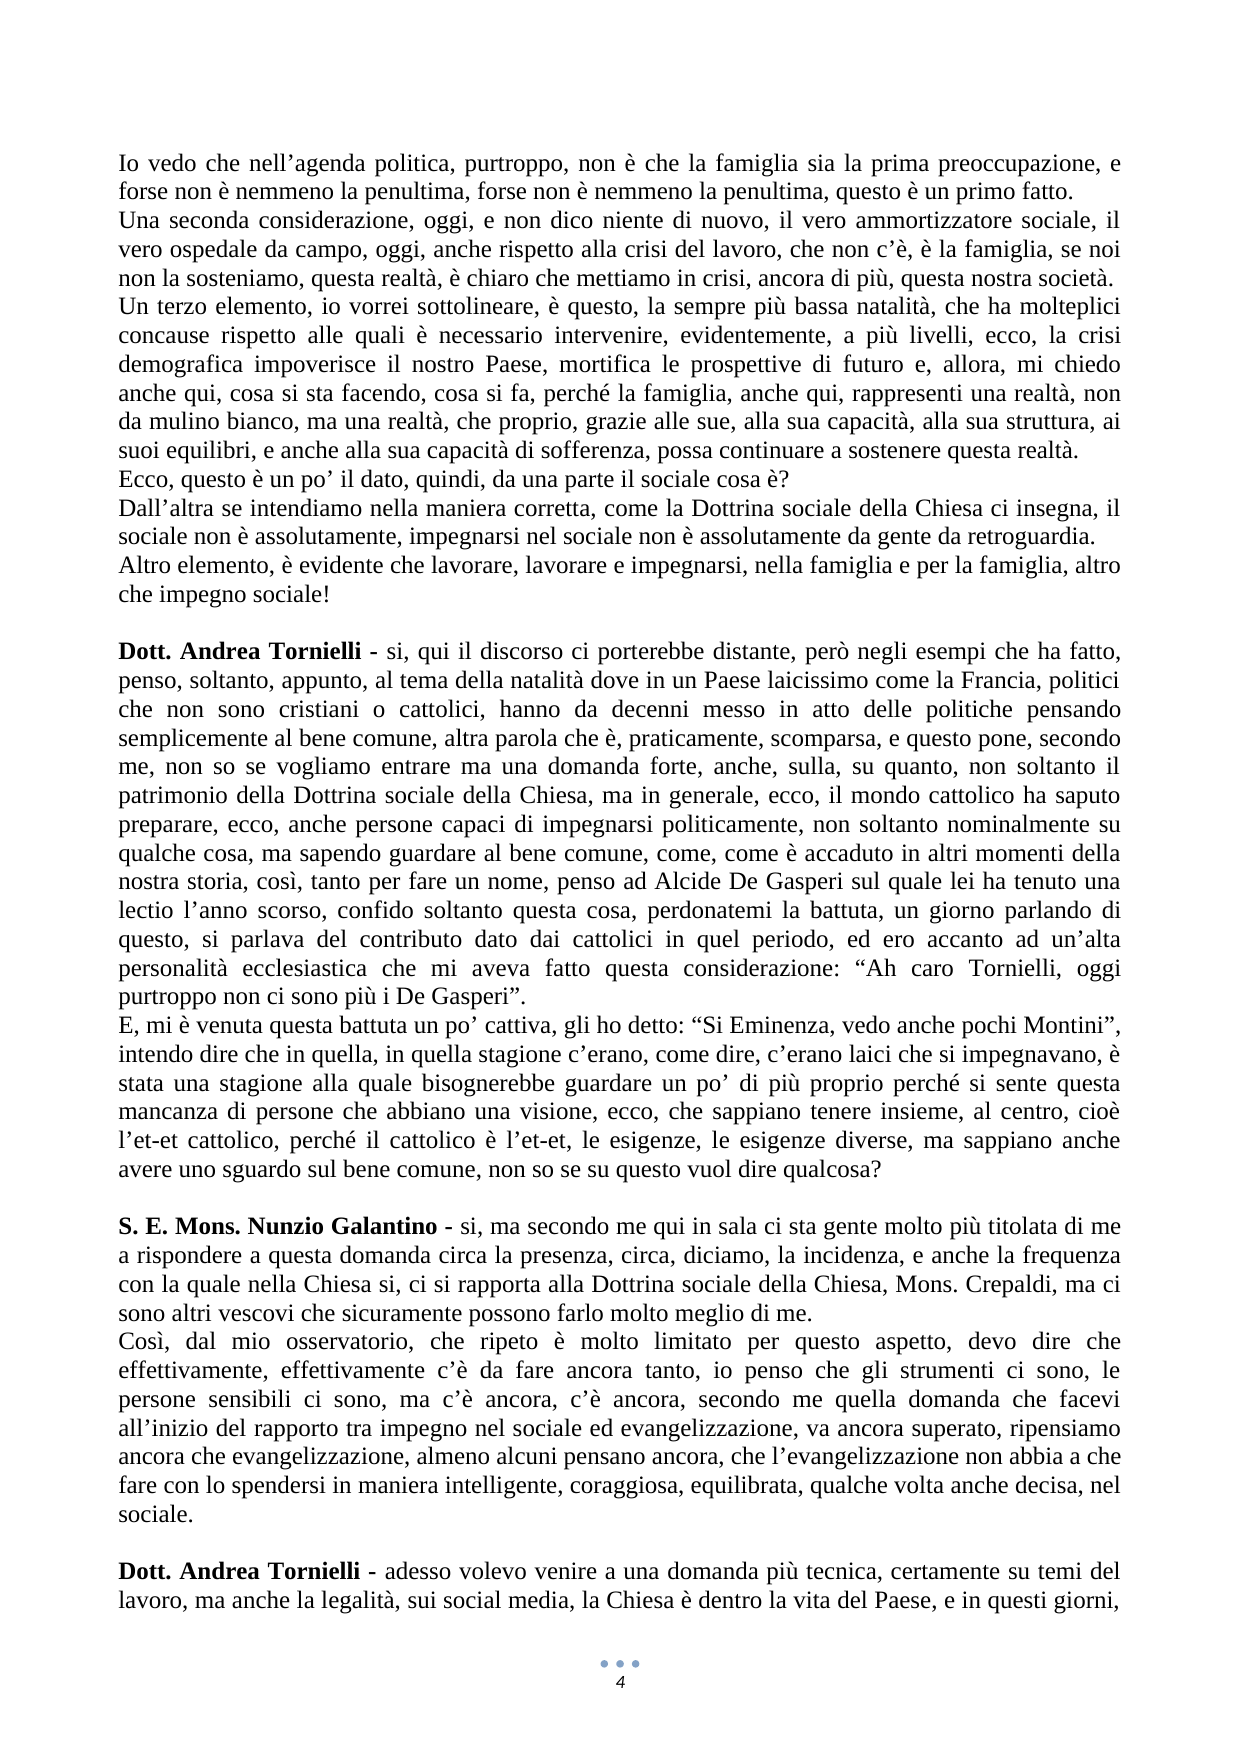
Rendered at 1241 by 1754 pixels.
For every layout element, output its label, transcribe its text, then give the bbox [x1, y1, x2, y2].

text Così, dal mio osservatorio, che ripeto è molto limitato per questo aspetto, devo dire che effettivamente, effettivamente c’è da fare ancora tanto, io penso che gli strumenti ci sono, le persone sensibili ci sono, ma c’è ancora, c’è ancora, secondo me quella domanda che facevi all’inizio del rapporto tra impegno nel sociale ed evangelizzazione, va ancora superato, ripensiamo ancora che evangelizzazione, almeno alcuni pensano ancora, che l’evangelizzazione non abbia a che fare con lo spendersi in maniera intelligente, coraggiosa, equilibrata, qualche volta anche decisa, nel sociale. [118, 1326, 1122, 1528]
text Una seconda considerazione, oggi, e non dico niente di nuovo, il vero ammortizzatore sociale, il vero ospedale da campo, oggi, anche rispetto alla crisi del lavoro, che non c’è, è la famiglia, se noi non la sosteniamo, questa realtà, è chiaro che mettiamo in crisi, ancora di più, questa nostra società. [118, 205, 1122, 291]
text Altro elemento, è evidente che lavorare, lavorare e impegnarsi, nella famiglia e per la famiglia, altro che impegno sociale! [118, 550, 1122, 608]
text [118, 1556, 1122, 1614]
text Ecco, questo è un po’ il dato, quindi, da una parte il sociale cosa è? [118, 464, 1122, 493]
text Dall’altra se intendiamo nella maniera corretta, come la Dottrina sociale della Chiesa ci insegna, il sociale non è assolutamente, impegnarsi nel sociale non è assolutamente da gente da retroguardia. [118, 493, 1122, 550]
text E, mi è venuta questa battuta un po’ cattiva, gli ho detto: “Si Eminenza, vedo anche pochi Montini”, intendo dire che in quella, in quella stagione c’erano, come dire, c’erano laici che si impegnavano, è stata una stagione alla quale bisognerebbe guardare un po’ di più proprio perché si sente questa mancanza di persone che abbiano una visione, ecco, che sappiano tenere insieme, al centro, cioè l’et-et cattolico, perché il cattolico è l’et-et, le esigenze, le esigenze diverse, ma sappiano anche avere uno sguardo sul bene comune, non so se su questo vuol dire qualcosa? [118, 1010, 1122, 1183]
text Un terzo elemento, io vorrei sottolineare, è questo, la sempre più bassa natalità, che ha molteplici concause rispetto alle quali è necessario intervenire, evidentemente, a più livelli, ecco, la crisi demografica impoverisce il nostro Paese, mortifica le prospettive di futuro e, allora, mi chiedo anche qui, cosa si sta facendo, cosa si fa, perché la famiglia, anche qui, rappresenti una realtà, non da mulino bianco, ma una realtà, che proprio, grazie alle sue, alla sua capacità, alla sua struttura, ai suoi equilibri, e anche alla sua capacità di sofferenza, possa continuare a sostenere questa realtà. [118, 291, 1122, 464]
text Dott. Andrea Tornielli - si, qui il discorso ci porterebbe distante, però negli esempi che ha fatto, penso, soltanto, appunto, al tema della natalità dove in un Paese laicissimo come la Francia, politici che non sono cristiani o cattolici, hanno da decenni messo in atto delle politiche pensando semplicemente al bene comune, altra parola che è, praticamente, scomparsa, e questo pone, secondo me, non so se vogliamo entrare ma una domanda forte, anche, sulla, su quanto, non soltanto il patrimonio della Dottrina sociale della Chiesa, ma in generale, ecco, il mondo cattolico ha saputo preparare, ecco, anche persone capaci di impegnarsi politicamente, non soltanto nominalmente su qualche cosa, ma sapendo guardare al bene comune, come, come è accaduto in altri momenti della nostra storia, così, tanto per fare un nome, penso ad Alcide De Gasperi sul quale lei ha tenuto una lectio l’anno scorso, confido soltanto questa cosa, perdonatemi la battuta, un giorno parlando di questo, si parlava del contributo dato dai cattolici in quel periodo, ed ero accanto ad un’alta personalità ecclesiastica che mi aveva fatto questa considerazione: “Ah caro Tornielli, oggi purtroppo non ci sono più i De Gasperi”. [118, 636, 1122, 1010]
text Io vedo che nell’agenda politica, purtroppo, non è che la famiglia sia la prima preoccupazione, e forse non è nemmeno la penultima, forse non è nemmeno la penultima, questo è un primo fatto. [118, 148, 1122, 205]
text S. E. Mons. Nunzio Galantino - si, ma secondo me qui in sala ci sta gente molto più titolata di me a rispondere a questa domanda circa la presenza, circa, diciamo, la incidenza, e anche la frequenza con la quale nella Chiesa si, ci si rapporta alla Dottrina sociale della Chiesa, Mons. Crepaldi, ma ci sono altri vescovi che sicuramente possono farlo molto meglio di me. [118, 1211, 1122, 1326]
